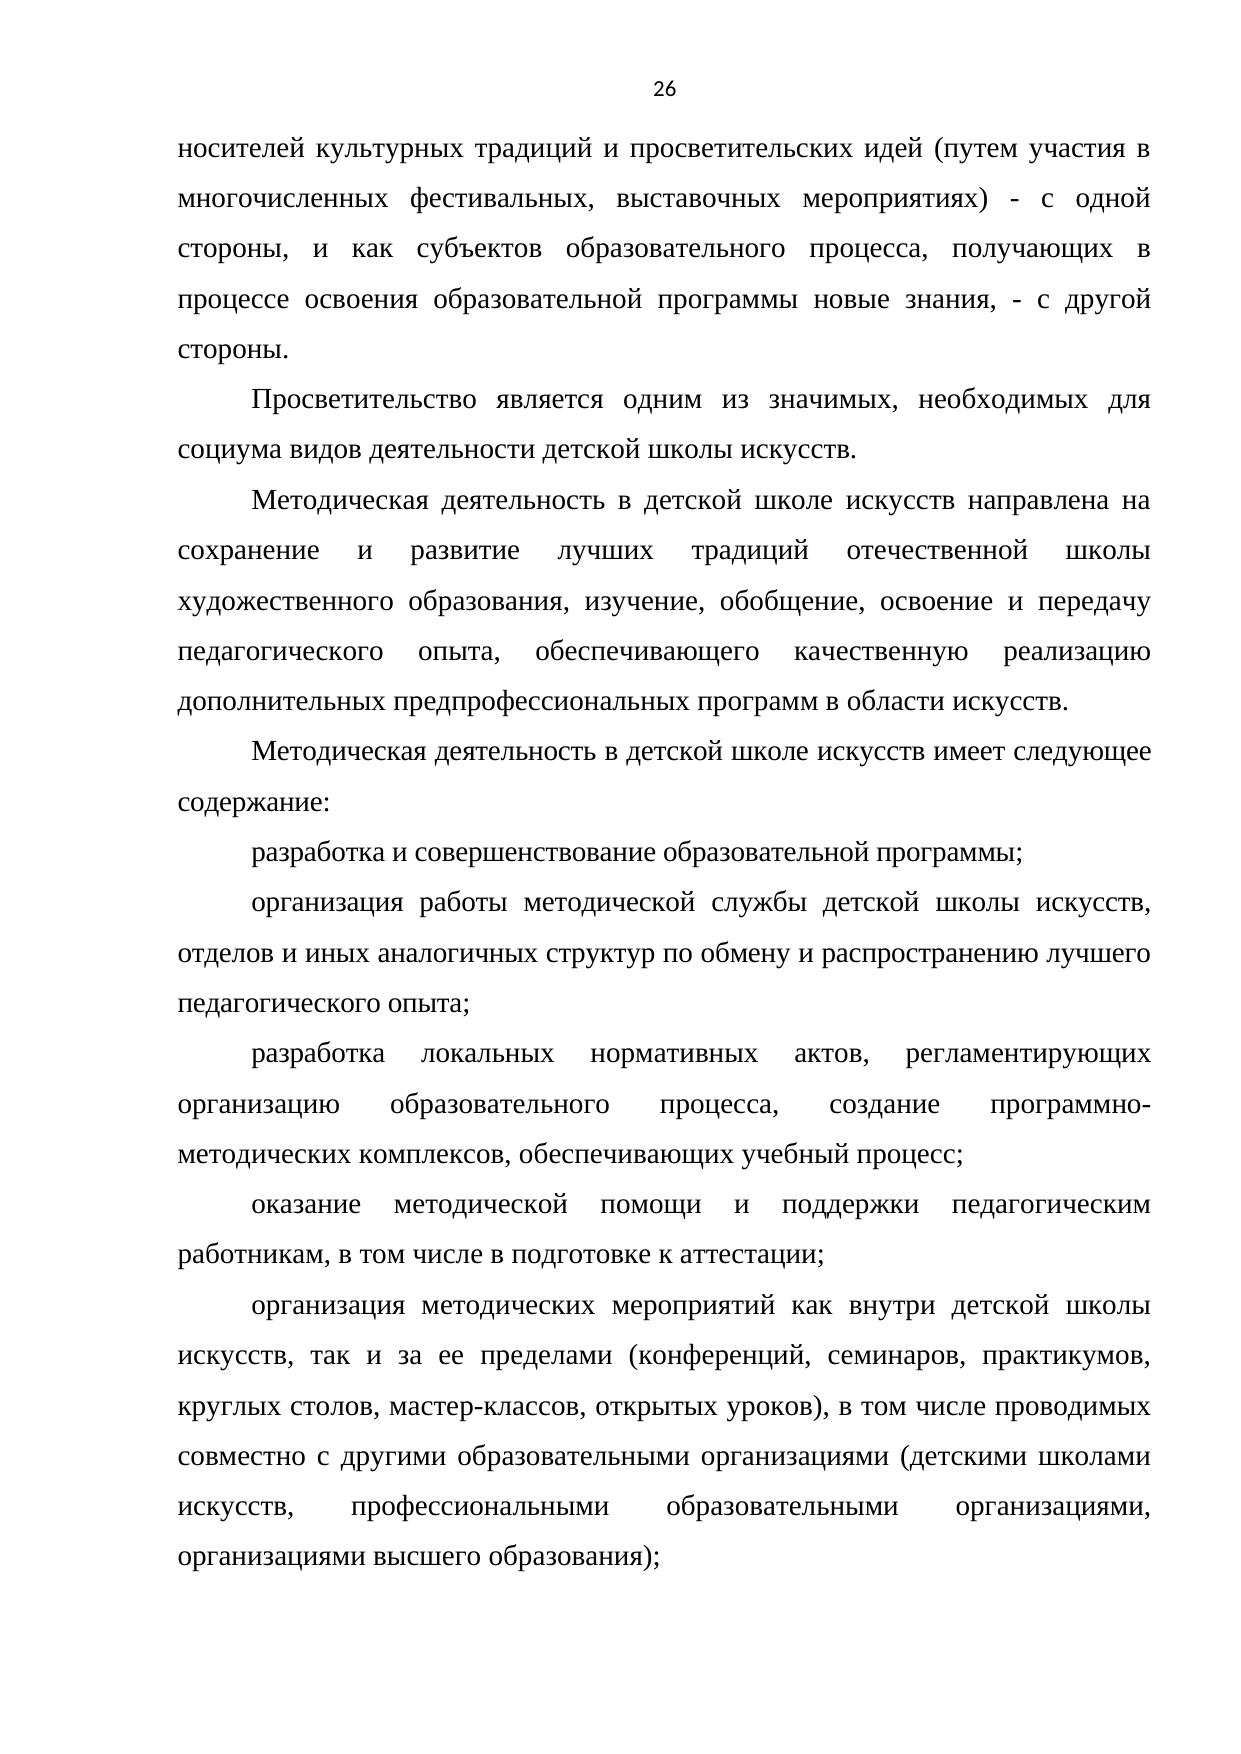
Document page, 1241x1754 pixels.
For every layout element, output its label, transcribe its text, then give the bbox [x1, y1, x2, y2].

text оказание методической помощи и поддержки педагогическим работникам, в том числе в подготовке к аттестации; [177, 1186, 1152, 1270]
text организация работы методической службы детской школы искусств, отделов и иных аналогичных структур по обмену и распространению лучшего педагогического опыта; [177, 884, 1152, 1019]
text разработка и совершенствование образовательной программы; [177, 834, 1152, 868]
text Просветительство является одним из значимых, необходимых для социума видов деятельности детской школы искусств. [177, 381, 1152, 465]
text Методическая деятельность в детской школе искусств имеет следующее содержание: [177, 733, 1152, 817]
text разработка локальных нормативных актов, регламентирующих организацию образовательного процесса, создание программно-методических комплексов, обеспечивающих учебный процесс; [177, 1035, 1152, 1169]
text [177, 130, 1152, 364]
text Методическая деятельность в детской школе искусств направлена на сохранение и развитие лучших традиций отечественной школы художественного образования, изучение, обобщение, освоение и передачу педагогического опыта, обеспечивающего качественную реализацию дополнительных предпрофессиональных программ в области искусств. [177, 482, 1152, 717]
text организация методических мероприятий как внутри детской школы искусств, так и за ее пределами (конференций, семинаров, практикумов, круглых столов, мастер-классов, открытых уроков), в том числе проводимых совместно с другими образовательными организациями (детскими школами искусств, профессиональными образовательными организациями, организациями высшего образования); [177, 1287, 1152, 1572]
